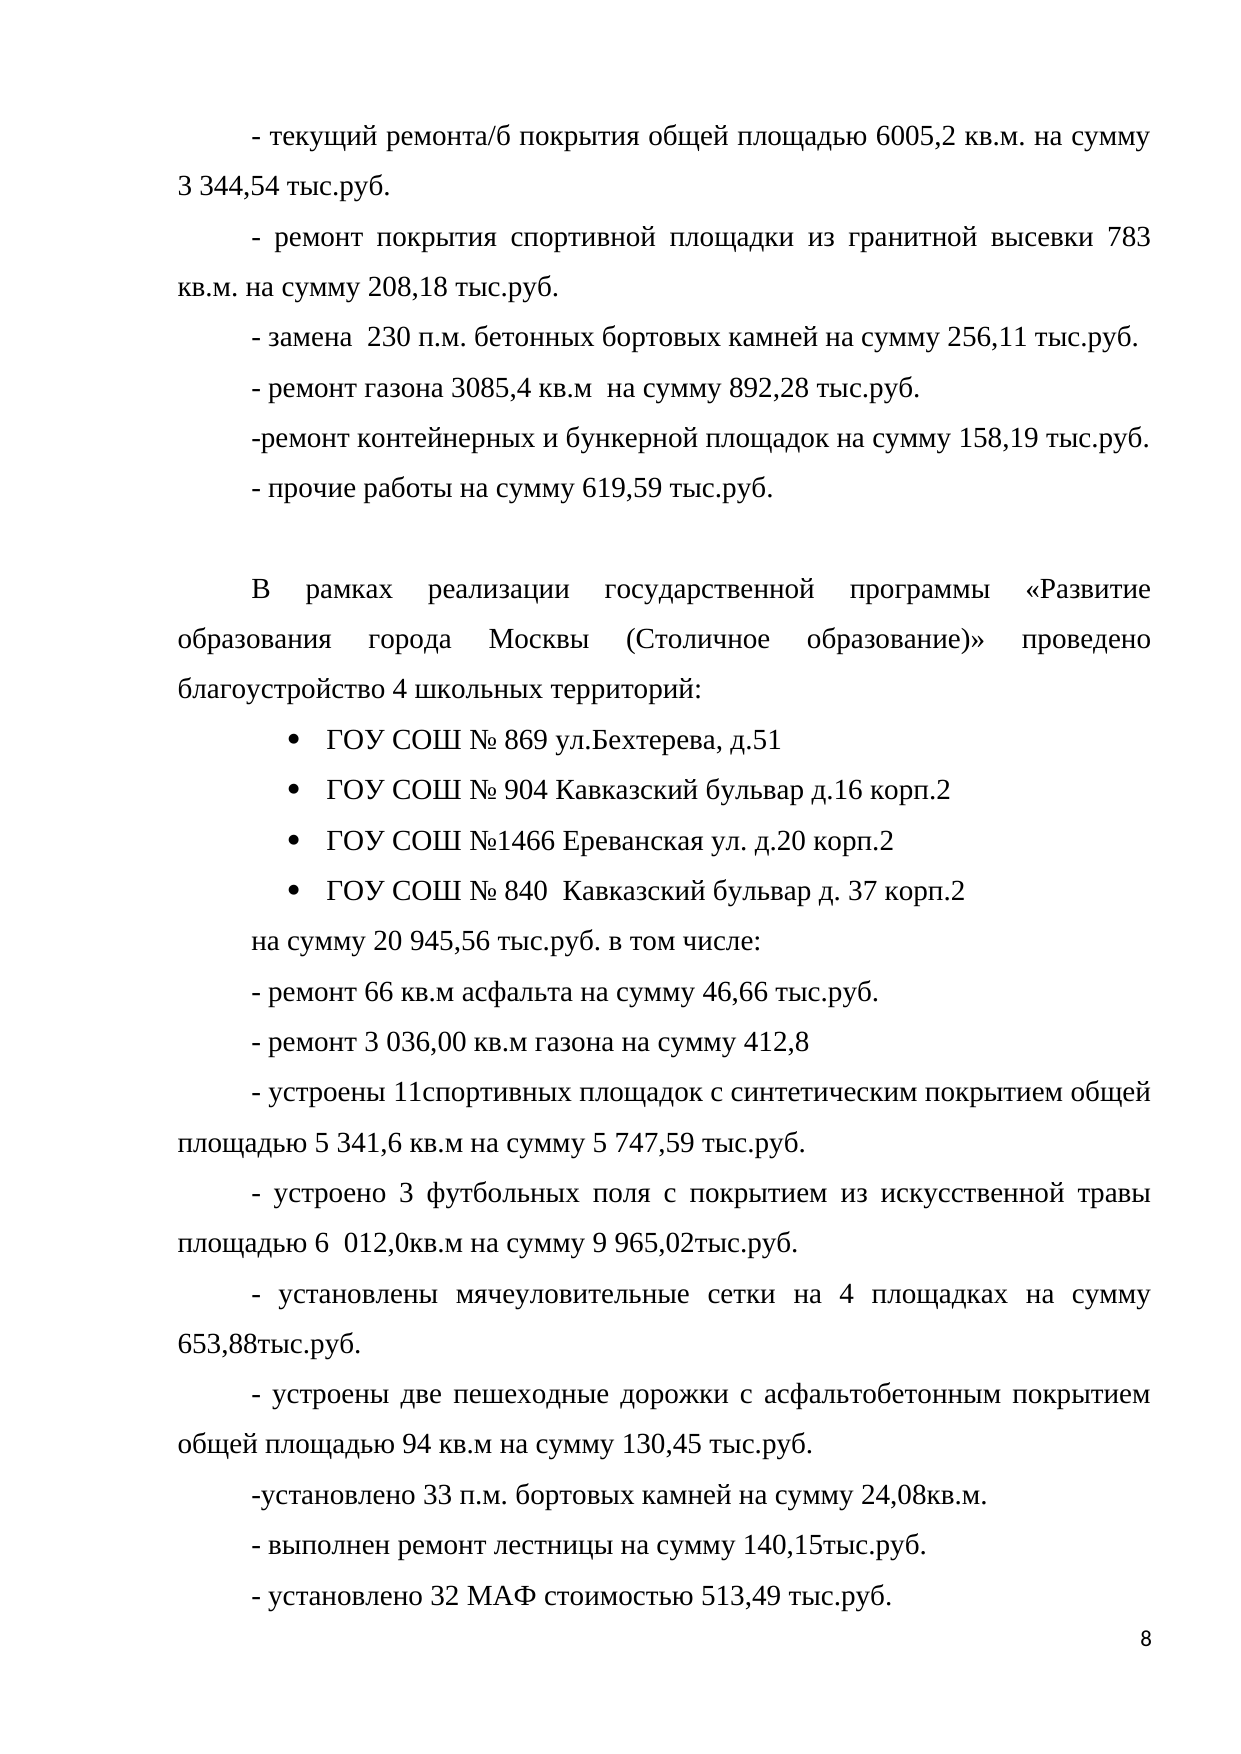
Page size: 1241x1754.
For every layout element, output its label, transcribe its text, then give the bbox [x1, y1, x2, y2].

list - ремонт 66 кв.м асфальта на сумму 46,66 тыс.руб. [177, 974, 1152, 1007]
list - устроены 11спортивных площадок с синтетическим покрытием общей площадью 5 341,6 кв.м на сумму 5 747,59 тыс.руб. [177, 1074, 1152, 1158]
list ГОУ СОШ №1466 Ереванская ул. д.20 корп.2 [288, 823, 1152, 856]
list В рамках реализации государственной программы «Развитие образования города Москвы (Столичное образование)» проведено благоустройство 4 школьных территорий: [177, 571, 1152, 705]
list ГОУ СОШ № 840 Кавказский бульвар д. 37 корп.2 [288, 873, 1152, 907]
list - текущий ремонта/б покрытия общей площадью 6005,2 кв.м. на сумму 3 344,54 тыс.руб. [177, 118, 1152, 202]
list - ремонт 3 036,00 кв.м газона на сумму 412,8 [177, 1024, 1152, 1058]
list - ремонт газона 3085,4 кв.м на сумму 892,28 тыс.руб. [177, 370, 1152, 403]
list - устроено 3 футбольных поля с покрытием из искусственной травы площадью 6 012,0кв.м на сумму 9 965,02тыс.руб. [177, 1175, 1152, 1259]
list - ремонт покрытия спортивной площадки из гранитной высевки 783 кв.м. на сумму 208,18 тыс.руб. [177, 219, 1152, 303]
list - выполнен ремонт лестницы на сумму 140,15тыс.руб. [177, 1527, 1152, 1561]
list ГОУ СОШ № 869 ул.Бехтерева, д.51 [288, 722, 1152, 756]
list - замена 230 п.м. бетонных бортовых камней на сумму 256,11 тыс.руб. [177, 319, 1152, 353]
list - устроены две пешеходные дорожки с асфальтобетонным покрытием общей площадью 94 кв.м на сумму 130,45 тыс.руб. [177, 1376, 1152, 1460]
list ГОУ СОШ № 904 Кавказский бульвар д.16 корп.2 [288, 772, 1152, 806]
list - установлены мячеуловительные сетки на 4 площадках на сумму 653,88тыс.руб. [177, 1276, 1152, 1359]
list на сумму 20 945,56 тыс.руб. в том числе: [177, 923, 1152, 957]
list -установлено 33 п.м. бортовых камней на сумму 24,08кв.м. [177, 1477, 1152, 1511]
list - прочие работы на сумму 619,59 тыс.руб. [177, 470, 1152, 504]
list -ремонт контейнерных и бункерной площадок на сумму 158,19 тыс.руб. [177, 420, 1152, 453]
list - установлено 32 МАФ стоимостью 513,49 тыс.руб. [177, 1578, 1152, 1611]
